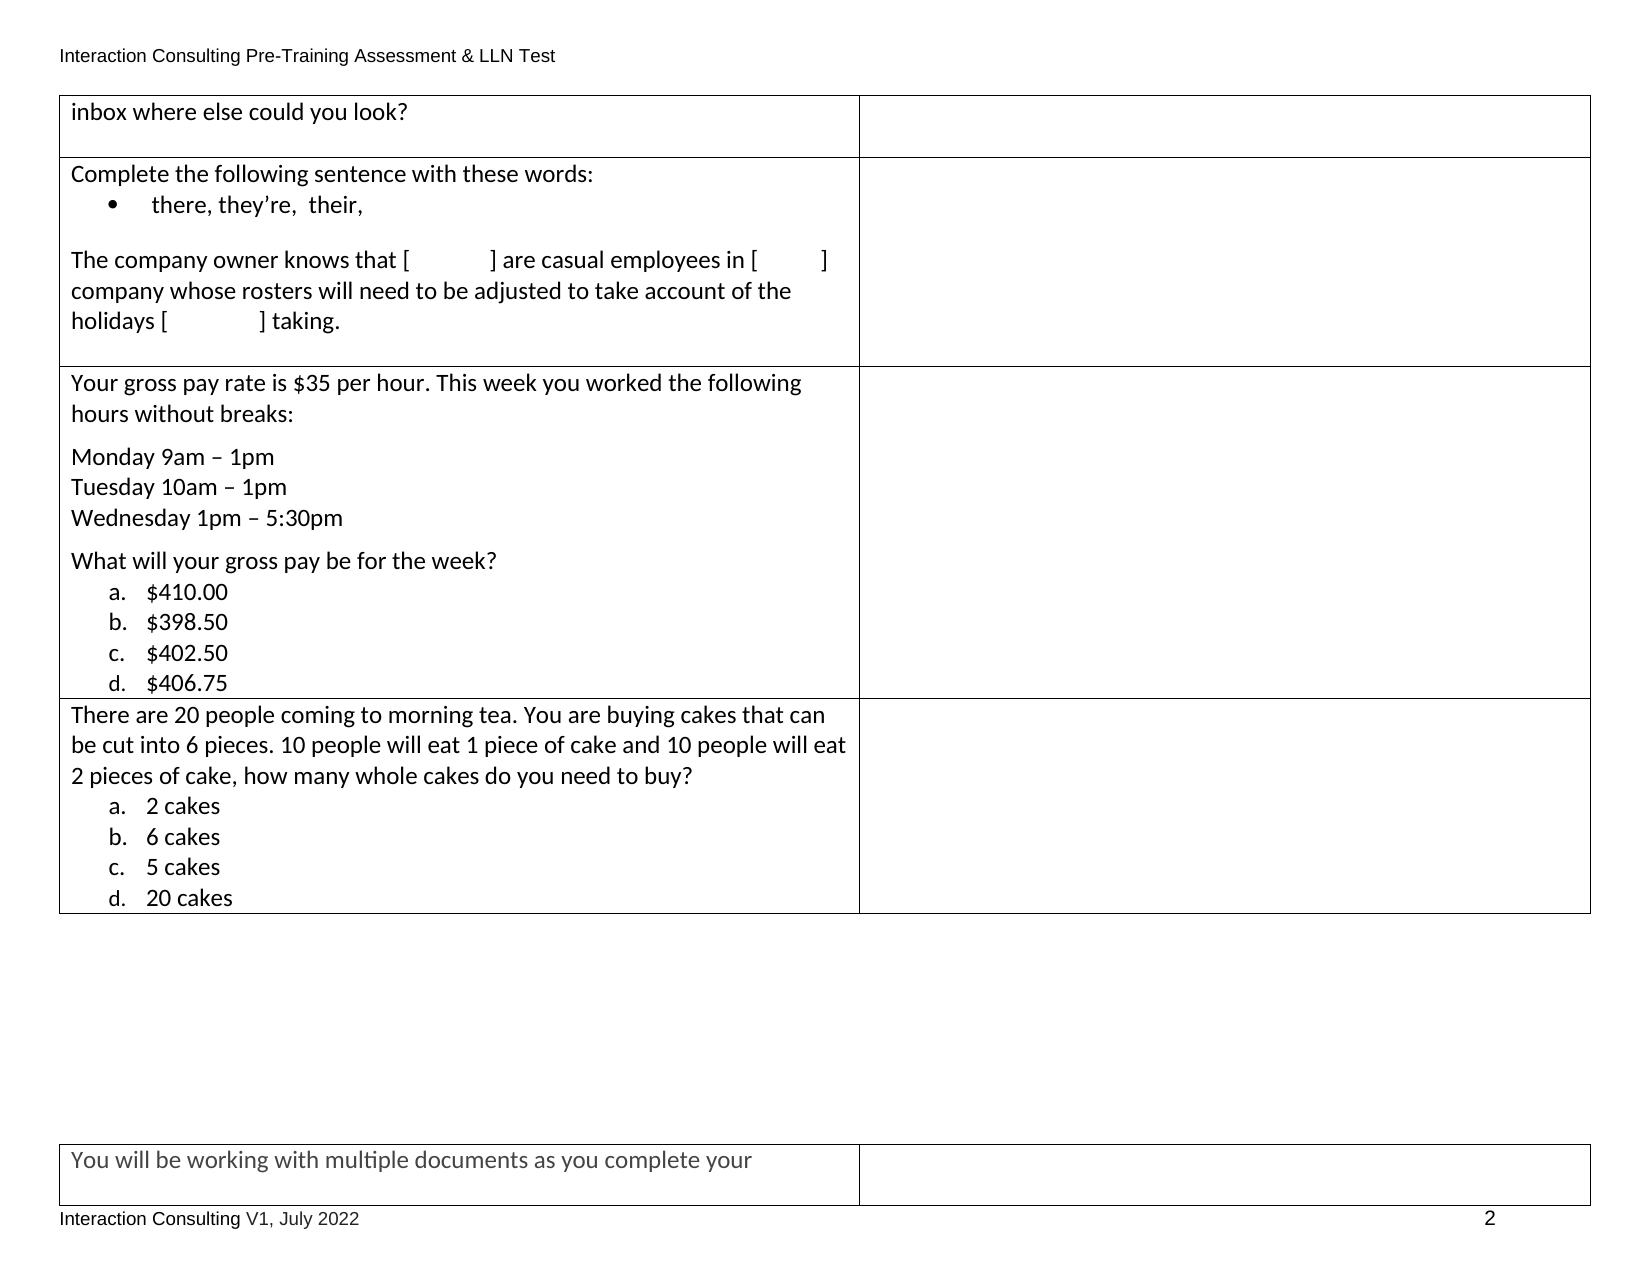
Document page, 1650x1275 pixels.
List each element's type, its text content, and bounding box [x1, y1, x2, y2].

table_cell There are 20 people coming to morning tea. You are buying cakes that can be cut into 6 pieces. 10 people will eat 1 piece of cake and 10 people will eat 2 pieces of cake, how many whole cakes do you need to buy? 2 cakes 6 cakes 5 cakes 20 cakes [60, 699, 859, 912]
table_cell [860, 158, 1590, 366]
table_cell [860, 96, 1590, 157]
table_cell [860, 699, 1590, 912]
table_cell Your gross pay rate is $35 per hour. This week you worked the following hours without breaks: Monday 9am – 1pm Tuesday 10am – 1pm Wednesday 1pm – 5:30pm What will your gross pay be for the week? $410.00 $398.50 $402.50 $406.75 [60, 367, 859, 698]
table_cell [60, 96, 859, 157]
table_header [860, 1145, 1590, 1205]
table_cell [860, 367, 1590, 698]
table_cell Complete the following sentence with these words: there, they’re, their, The company owner knows that [ ] are casual employees in [ ] company whose rosters will need to be adjusted to take account of the holidays [ ] taking. [60, 158, 859, 366]
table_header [60, 1145, 859, 1205]
